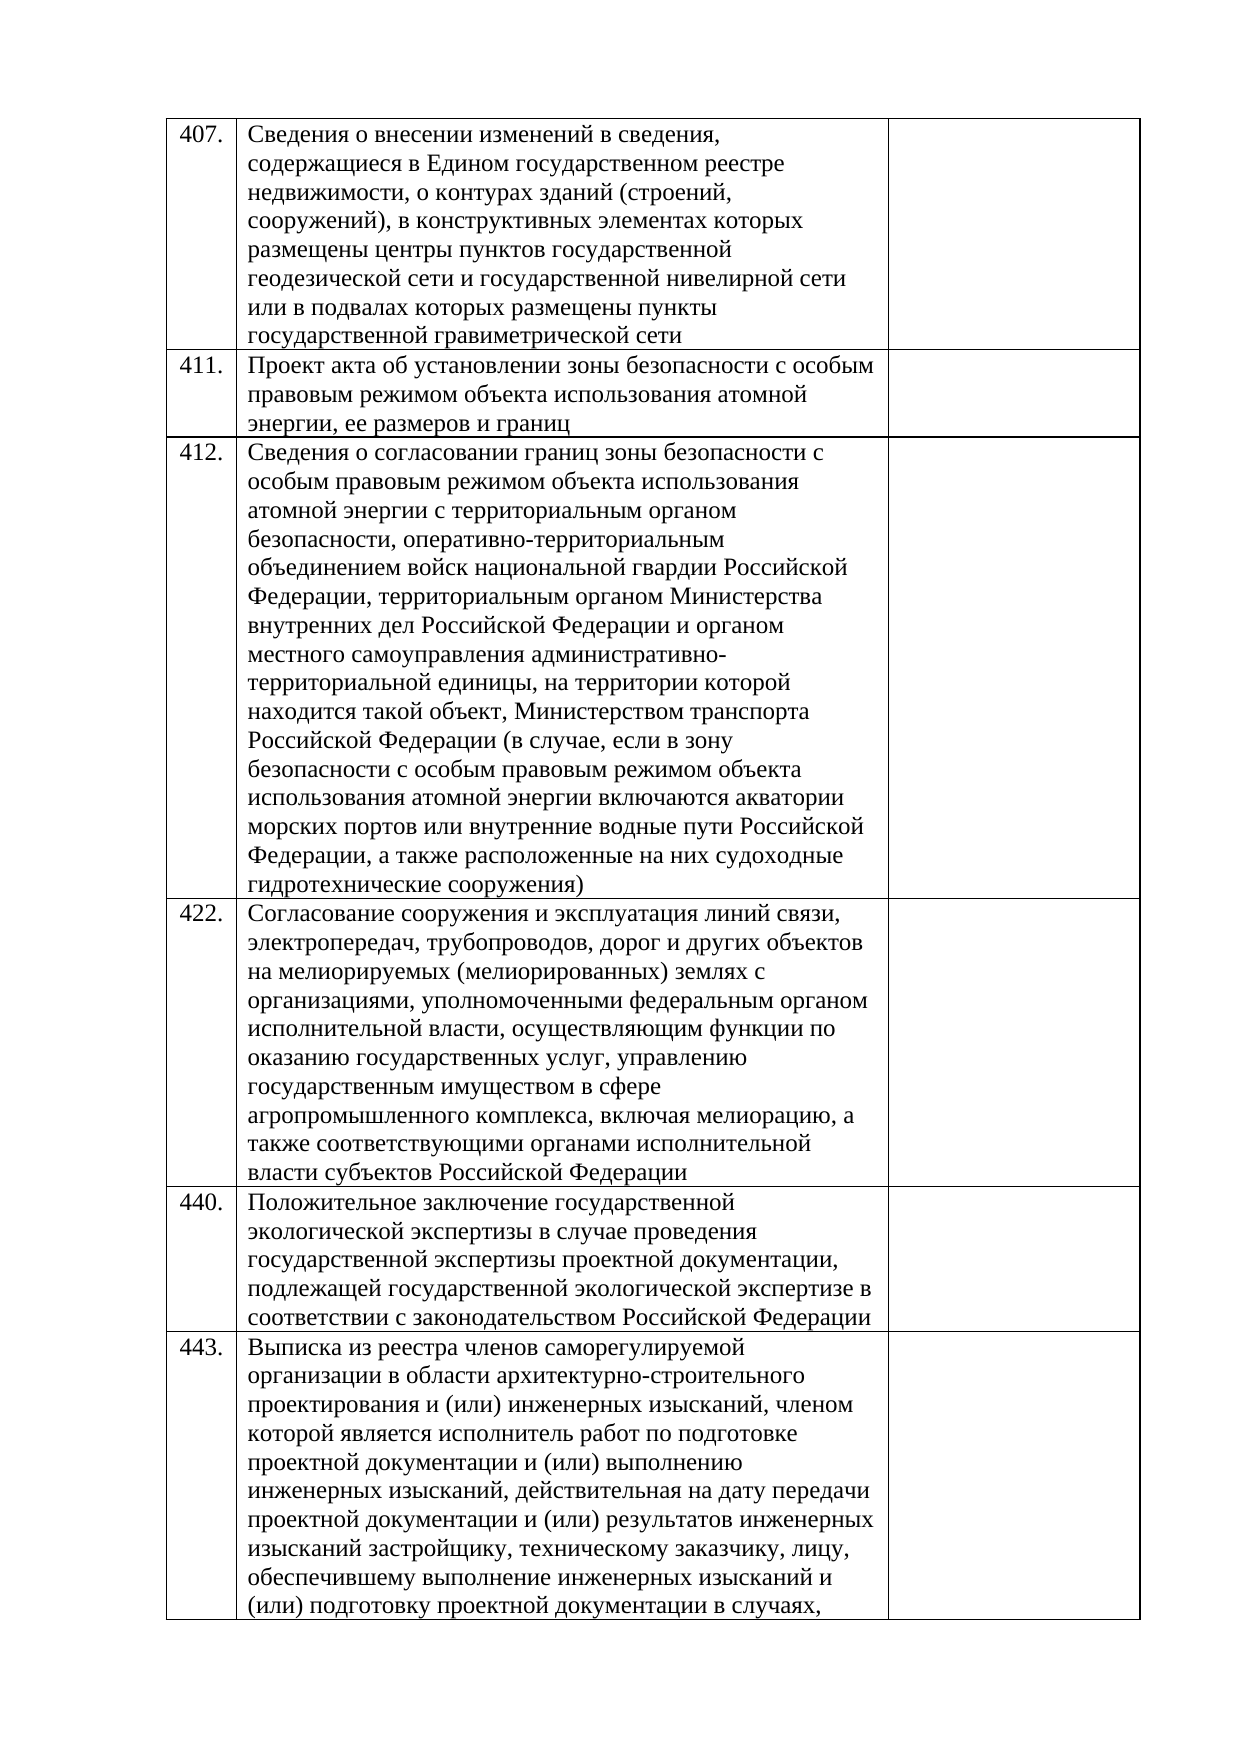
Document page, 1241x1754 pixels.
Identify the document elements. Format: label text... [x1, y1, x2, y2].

table_cell 443. [167, 1332, 236, 1619]
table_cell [237, 1332, 888, 1619]
table_cell 407. [167, 119, 236, 349]
table_cell 440. [167, 1187, 236, 1331]
table_cell [889, 1187, 1139, 1331]
table_cell 411. [167, 350, 236, 436]
table_cell [889, 1332, 1139, 1619]
table_cell 412. [167, 438, 236, 897]
table_cell [889, 119, 1139, 349]
table_cell [889, 438, 1139, 897]
table_cell [889, 899, 1139, 1186]
table_cell Положительное заключение государственной экологической экспертизы в случае проведения государственной экспертизы проектной документации, подлежащей государственной экологической экспертизе в соответствии с законодательством Российской Федерации [237, 1187, 888, 1331]
table_cell 422. [167, 899, 236, 1186]
table_cell Согласование сооружения и эксплуатация линий связи, электропередач, трубопроводов, дорог и других объектов на мелиорируемых (мелиорированных) землях с организациями, уполномоченными федеральным органом исполнительной власти, осуществляющим функции по оказанию государственных услуг, управлению государственным имуществом в сфере агропромышленного комплекса, включая мелиорацию, а также соответствующими органами исполнительной власти субъектов Российской Федерации [237, 899, 888, 1186]
table_cell [889, 350, 1139, 436]
table_cell Проект акта об установлении зоны безопасности с особым правовым режимом объекта использования атомной энергии, ее размеров и границ [237, 350, 888, 436]
table_cell Сведения о внесении изменений в сведения, содержащиеся в Едином государственном реестре недвижимости, о контурах зданий (строений, сооружений), в конструктивных элементах которых размещены центры пунктов государственной геодезической сети и государственной нивелирной сети или в подвалах которых размещены пункты государственной гравиметрической сети [237, 119, 888, 349]
table_cell Сведения о согласовании границ зоны безопасности с особым правовым режимом объекта использования атомной энергии с территориальным органом безопасности, оперативно-территориальным объединением войск национальной гвардии Российской Федерации, территориальным органом Министерства внутренних дел Российской Федерации и органом местного самоуправления административно-территориальной единицы, на территории которой находится такой объект, Министерством транспорта Российской Федерации (в случае, если в зону безопасности с особым правовым режимом объекта использования атомной энергии включаются акватории морских портов или внутренние водные пути Российской Федерации, а также расположенные на них судоходные гидротехнические сооружения) [237, 438, 888, 897]
